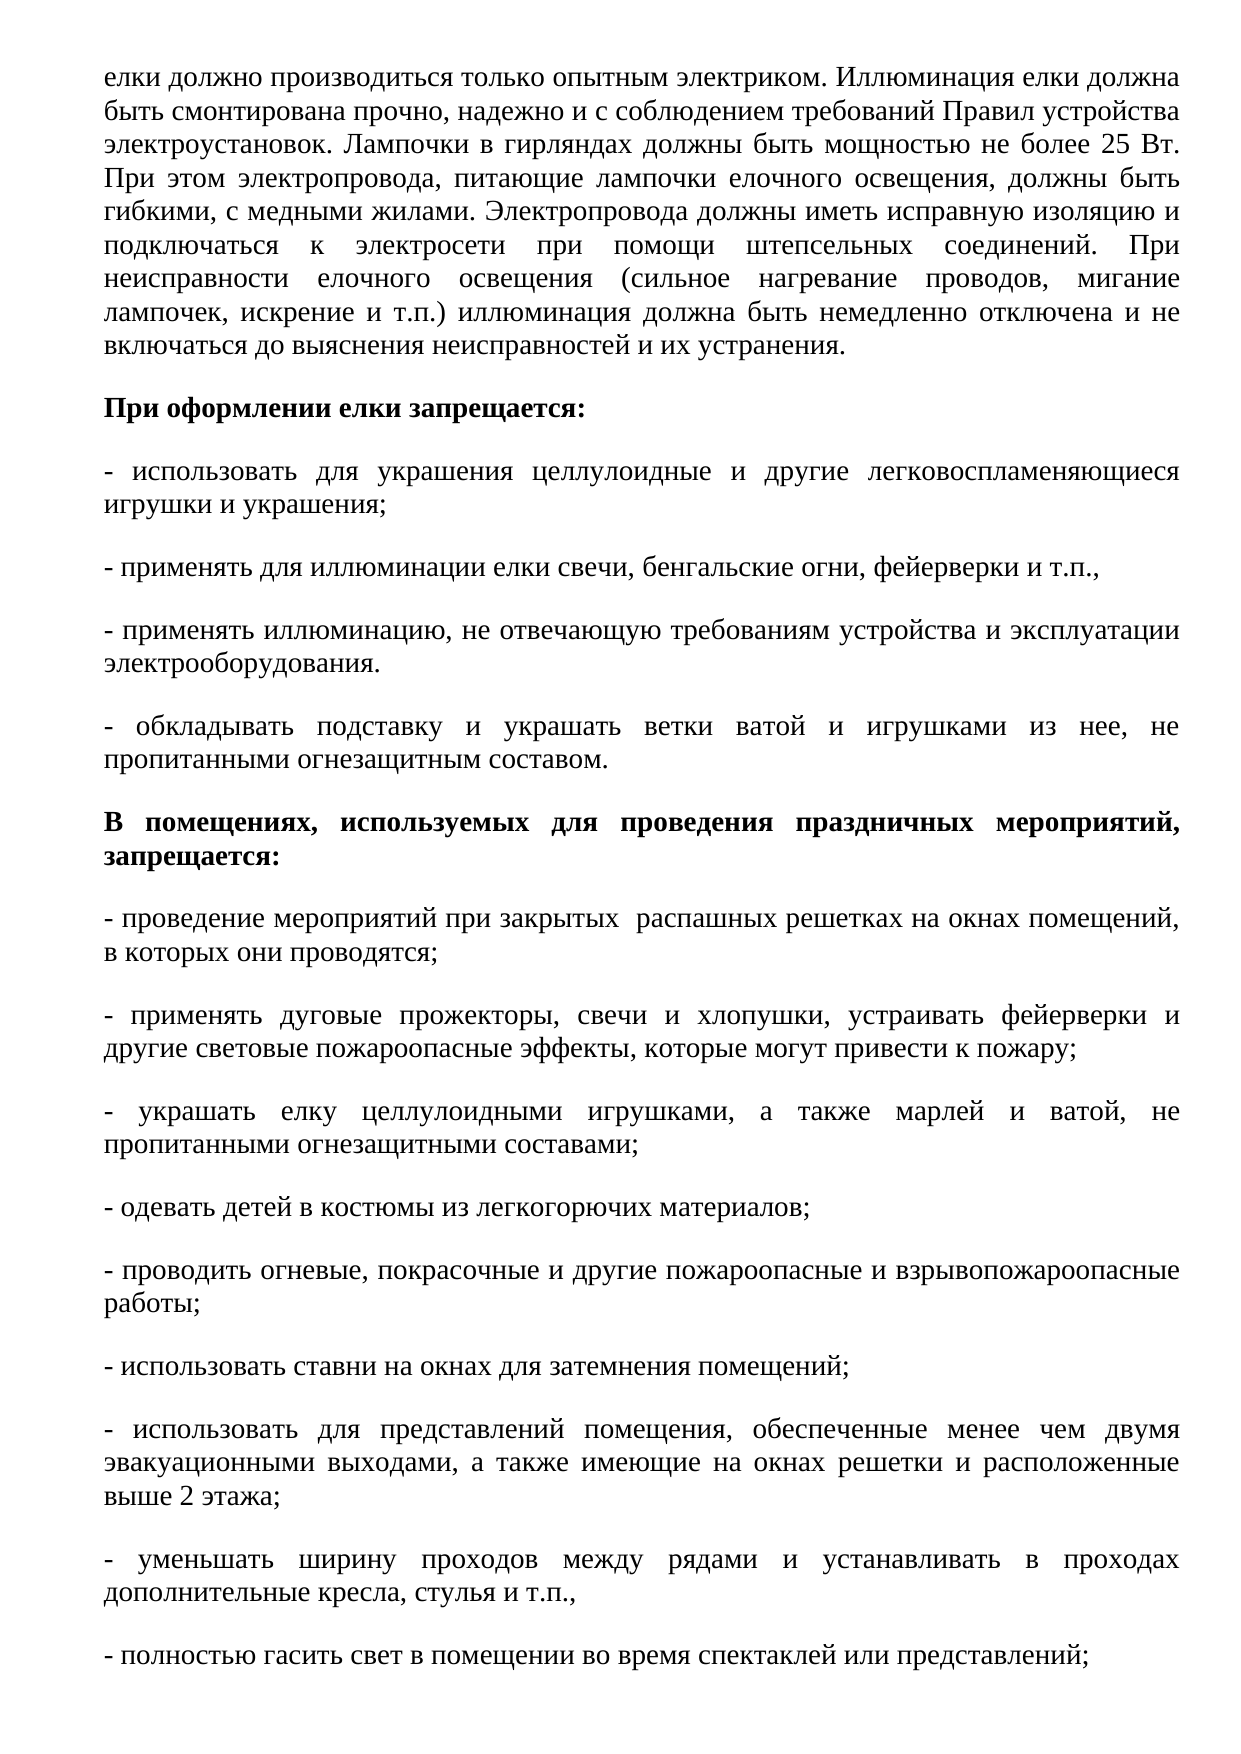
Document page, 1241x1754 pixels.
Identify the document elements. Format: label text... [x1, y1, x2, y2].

text - уменьшать ширину проходов между рядами и устанавливать в проходах дополнительные кресла, стулья и т.п., [103, 1541, 1181, 1608]
text - использовать ставни на окнах для затемнения помещений; [103, 1348, 1181, 1382]
text - применять иллюминацию, не отвечающую требованиям устройства и эксплуатации электрооборудования. [103, 612, 1181, 679]
text При оформлении елки запрещается: [103, 390, 1181, 424]
text - применять для иллюминации елки свечи, бенгальские огни, фейерверки и т.п., [103, 549, 1181, 583]
text - использовать для украшения целлулоидные и другие легковоспламеняющиеся игрушки и украшения; [103, 453, 1181, 520]
text - одевать детей в костюмы из легкогорючих материалов; [103, 1189, 1181, 1223]
text - применять дуговые прожекторы, свечи и хлопушки, устраивать фейерверки и другие световые пожароопасные эффекты, которые могут привести к пожару; [103, 997, 1181, 1064]
text - украшать елку целлулоидными игрушками, а также марлей и ватой, не пропитанными огнезащитными составами; [103, 1093, 1181, 1160]
text - проводить огневые, покрасочные и другие пожароопасные и взрывопожароопасные работы; [103, 1252, 1181, 1319]
text - обкладывать подставку и украшать ветки ватой и игрушками из нее, не пропитанными огнезащитным составом. [103, 708, 1181, 775]
text В помещениях, используемых для проведения праздничных мероприятий, запрещается: [103, 804, 1181, 871]
text - полностью гасить свет в помещении во время спектаклей или представлений; [103, 1637, 1181, 1671]
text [103, 59, 1181, 361]
text - использовать для представлений помещения, обеспеченные менее чем двумя эвакуационными выходами, а также имеющие на окнах решетки и расположенные выше 2 этажа; [103, 1411, 1181, 1512]
text - проведение мероприятий при закрытых распашных решетках на окнах помещений, в которых они проводятся; [103, 901, 1181, 968]
